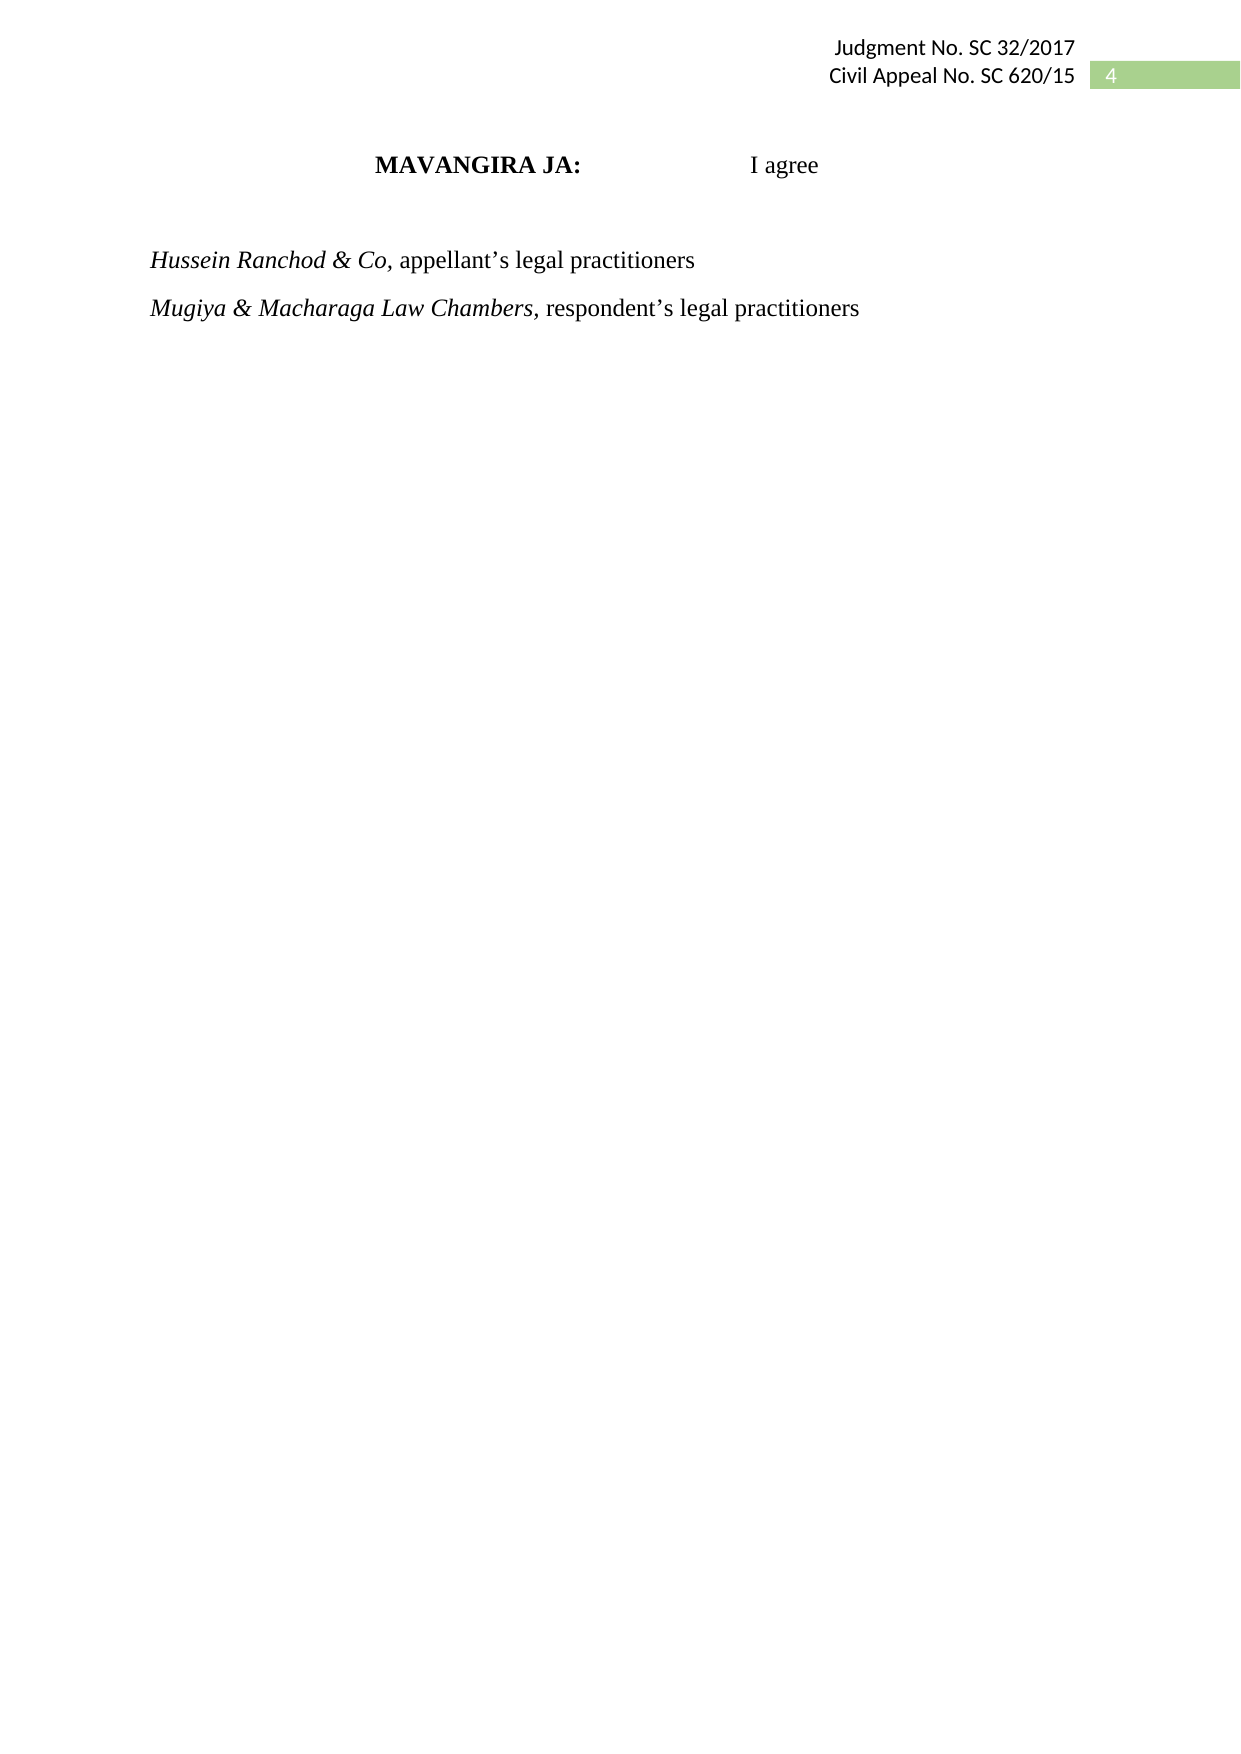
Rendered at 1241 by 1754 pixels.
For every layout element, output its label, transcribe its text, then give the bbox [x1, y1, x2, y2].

text Mugiya & Macharaga Law Chambers, respondent’s legal practitioners [150, 293, 1090, 322]
text Hussein Ranchod & Co, appellant’s legal practitioners [150, 245, 1090, 274]
text MAVANGIRA JA: I agree [300, 150, 1090, 179]
